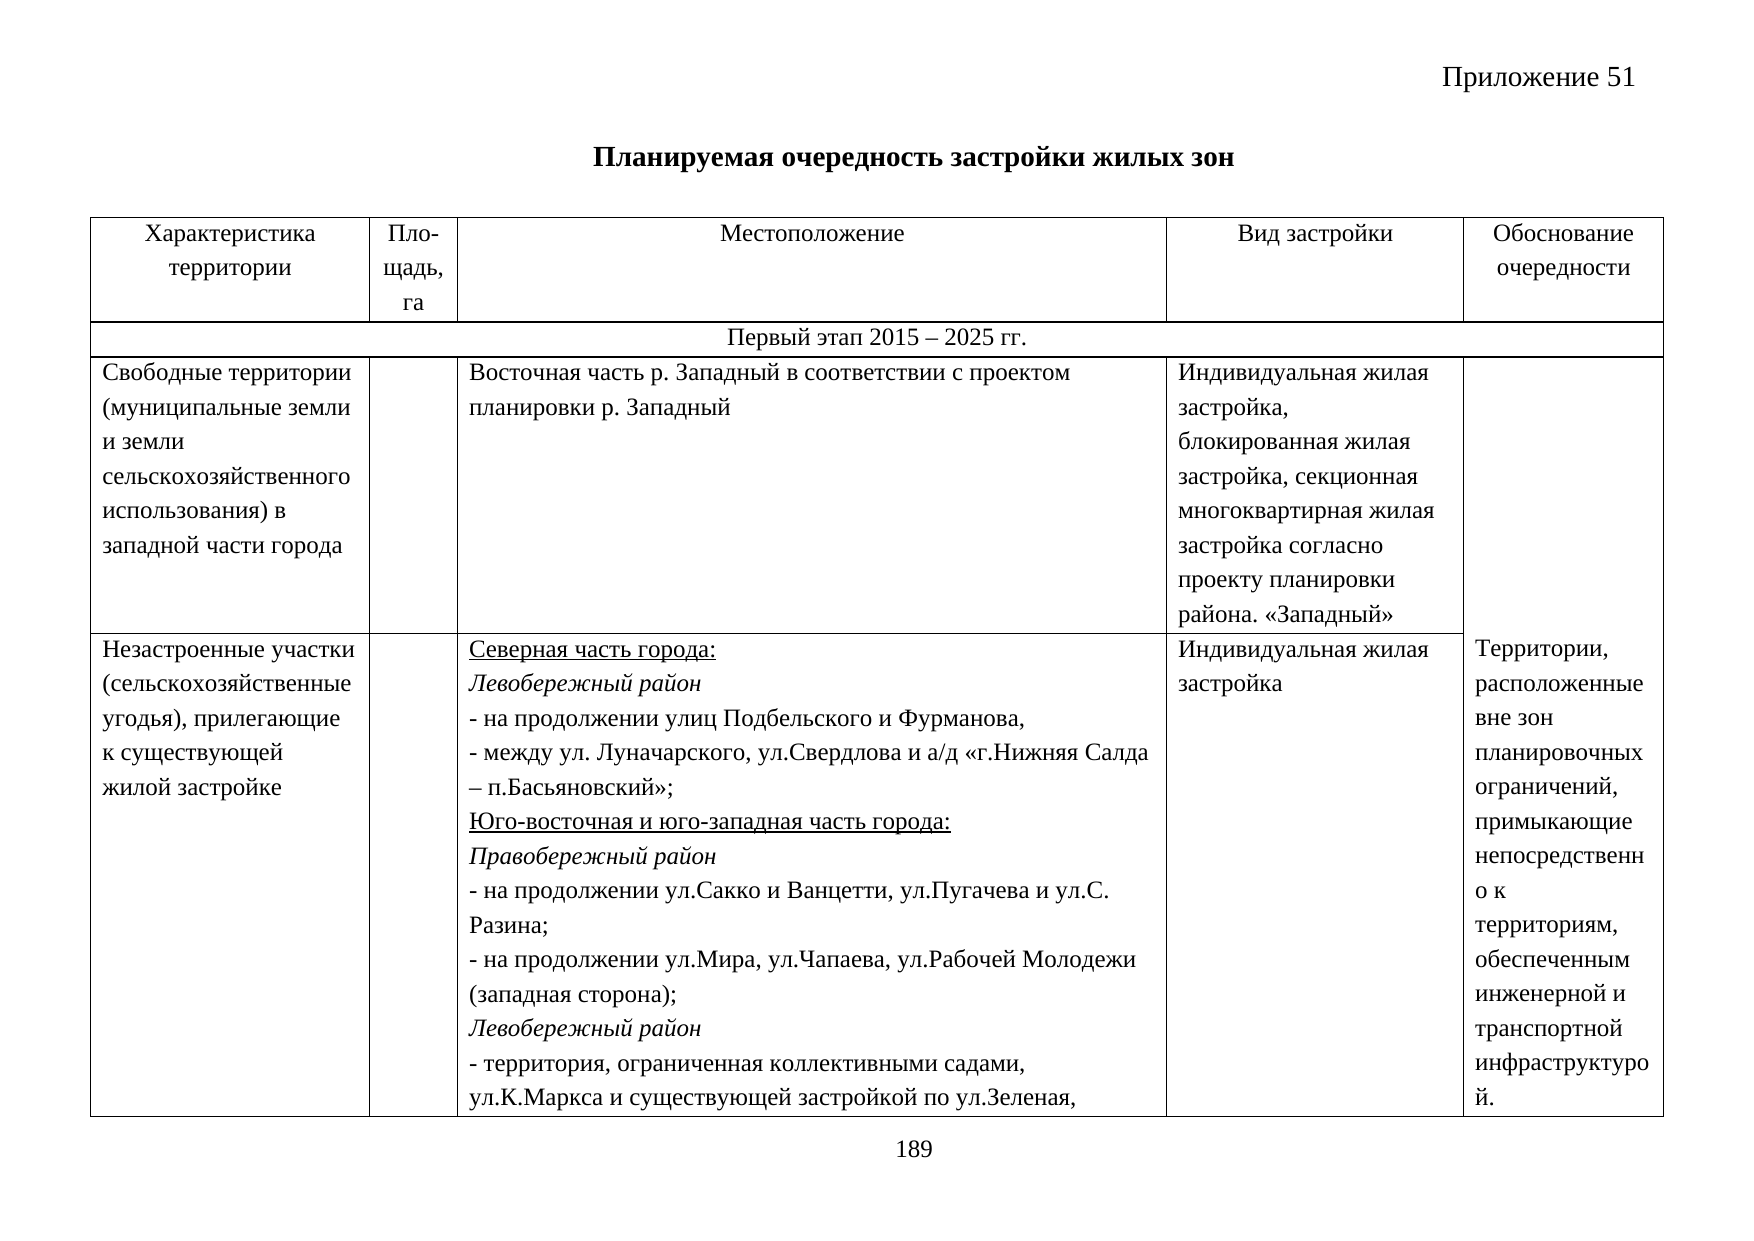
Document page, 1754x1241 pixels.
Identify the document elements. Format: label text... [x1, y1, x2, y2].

text Приложение 51 [118, 59, 1636, 93]
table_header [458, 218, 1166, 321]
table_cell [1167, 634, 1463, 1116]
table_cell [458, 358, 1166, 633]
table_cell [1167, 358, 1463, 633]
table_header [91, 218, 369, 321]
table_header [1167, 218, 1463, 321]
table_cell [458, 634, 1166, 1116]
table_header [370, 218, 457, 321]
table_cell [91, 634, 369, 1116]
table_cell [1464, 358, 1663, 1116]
text Планируемая очередность застройки жилых зон [118, 139, 1636, 173]
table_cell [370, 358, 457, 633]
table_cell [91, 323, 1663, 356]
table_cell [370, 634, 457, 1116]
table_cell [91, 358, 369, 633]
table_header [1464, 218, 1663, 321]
